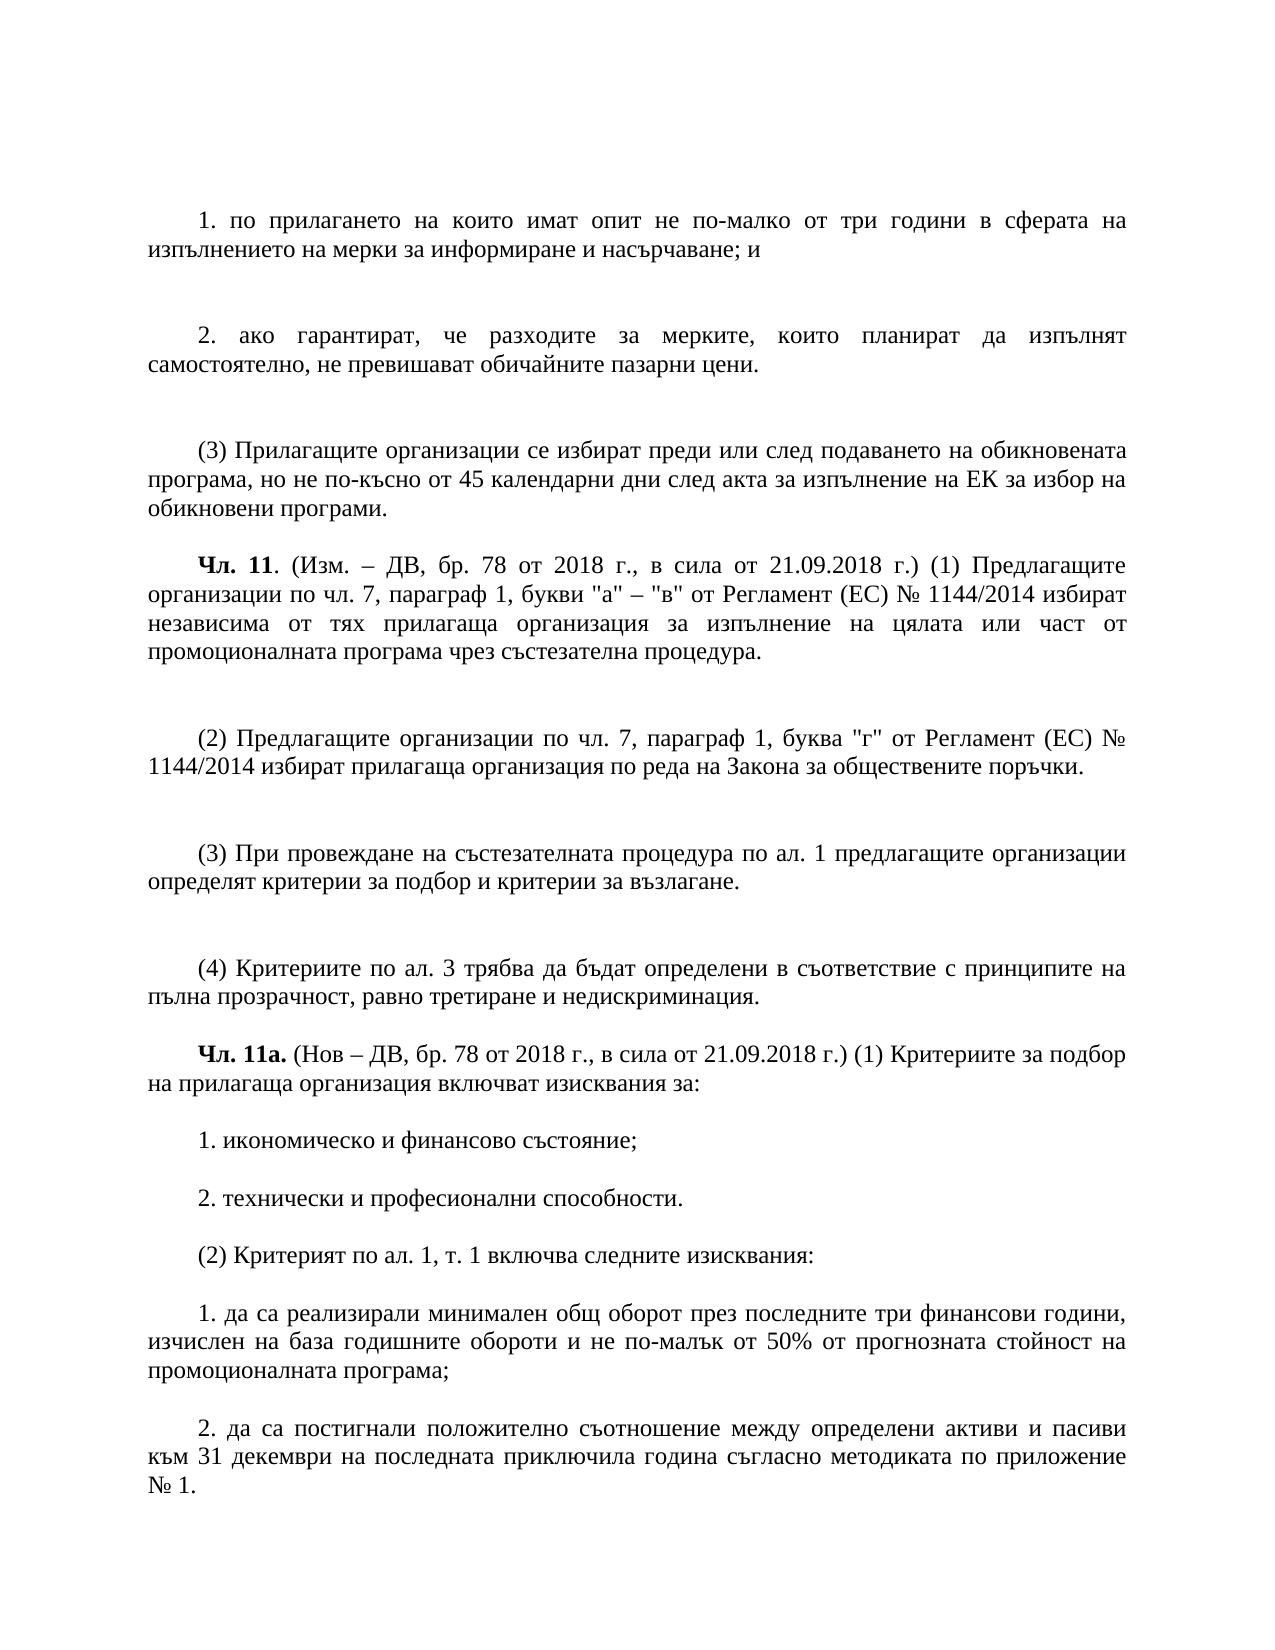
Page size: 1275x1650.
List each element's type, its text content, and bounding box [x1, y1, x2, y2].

text 1. по прилагането на които имат опит не по-малко от три години в сферата на изпълнението на мерки за информиране и насърчаване; и [148, 205, 1127, 263]
text 1. икономическо и финансово състояние; [148, 1125, 1127, 1154]
text (4) Критериите по ал. 3 трябва да бъдат определени в съответствие с принципите на пълна прозрачност, равно третиране и недискриминация. [148, 953, 1127, 1010]
text (3) При провеждане на състезателната процедура по ал. 1 предлагащите организации определят критерии за подбор и критерии за възлагане. [148, 838, 1127, 895]
text Чл. 11. (Изм. – ДВ, бр. 78 от 2018 г., в сила от 21.09.2018 г.) (1) Предлагащите организации по чл. 7, параграф 1, букви "а" – "в" от Регламент (ЕС) № 1144/2014 избират независима от тях прилагаща организация за изпълнение на цялата или част от промоционалната програма чрез състезателна процедура. [148, 550, 1127, 665]
text 2. ако гарантират, че разходите за мерките, които планират да изпълнят самостоятелно, не превишават обичайните пазарни цени. [148, 320, 1127, 378]
text 2. да са постигнали положително съотношение между определени активи и пасиви към 31 декември на последната приключила година съгласно методиката по приложение № 1. [148, 1413, 1127, 1499]
text 2. технически и професионални способности. [148, 1183, 1127, 1211]
text Чл. 11а. (Нов – ДВ, бр. 78 от 2018 г., в сила от 21.09.2018 г.) (1) Критериите за подбор на прилагаща организация включват изисквания за: [148, 1039, 1127, 1096]
text 1. да са реализирали минимален общ оборот през последните три финансови години, изчислен на база годишните обороти и не по-малък от 50% от прогнозната стойност на промоционалната програма; [148, 1298, 1127, 1384]
text (2) Критерият по ал. 1, т. 1 включва следните изисквания: [148, 1240, 1127, 1269]
text (2) Предлагащите организации по чл. 7, параграф 1, буква "г" от Регламент (ЕС) № 1144/2014 избират прилагаща организация по реда на Закона за обществените поръчки. [148, 723, 1127, 780]
text (3) Прилагащите организации се избират преди или след подаването на обикновената програма, но не по-късно от 45 календарни дни след акта за изпълнение на ЕК за избор на обикновени програми. [148, 435, 1127, 521]
